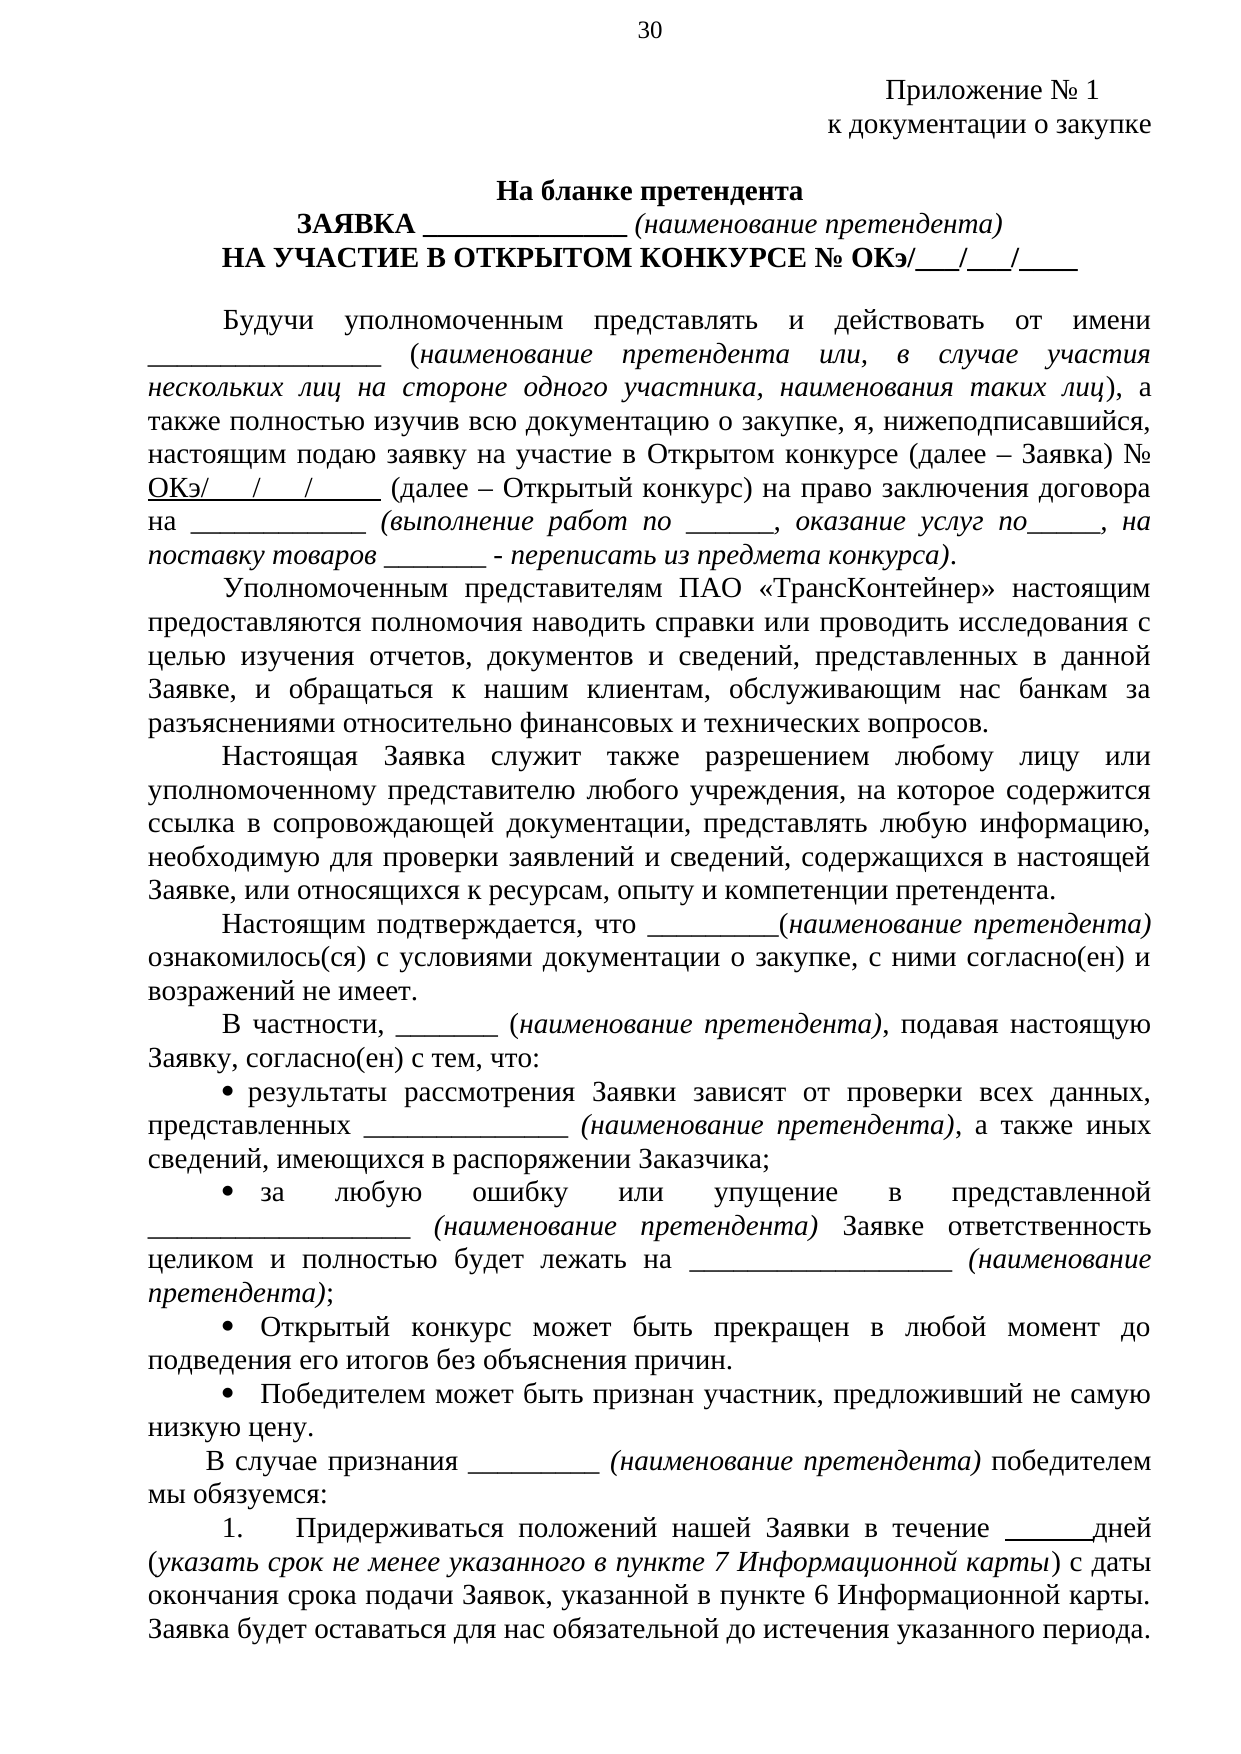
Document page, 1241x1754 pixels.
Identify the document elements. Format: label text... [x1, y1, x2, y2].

list результаты рассмотрения Заявки зависят от проверки всех данных, представленных ______________ (наименование претендента), а также иных сведений, имеющихся в распоряжении Заказчика; [148, 1074, 1152, 1174]
list Придерживаться положений нашей Заявки в течение ______дней (указать срок не менее указанного в пункте 7 Информационной карты) с даты окончания срока подачи Заявок, указанной в пункте 6 Информационной карты. Заявка будет оставаться для нас обязательной до истечения указанного периода. [148, 1510, 1152, 1644]
text Уполномоченным представителям ПАО «ТрансКонтейнер» настоящим предоставляются полномочия наводить справки или проводить исследования с целью изучения отчетов, документов и сведений, представленных в данной Заявке, и обращаться к нашим клиентам, обслуживающим нас банкам за разъяснениями относительно финансовых и технических вопросов. [148, 571, 1152, 738]
subtitle НА УЧАСТИЕ В ОТКРЫТОМ КОНКУРСЕ № ОКэ/___/___/____ [148, 240, 1152, 273]
text Приложение № 1 [885, 72, 1152, 106]
text В частности, _______ (наименование претендента), подавая настоящую Заявку, согласно(ен) с тем, что: [148, 1007, 1152, 1074]
list за любую ошибку или упущение в представленной __________________ (наименование претендента) Заявке ответственность целиком и полностью будет лежать на __________________ (наименование претендента); [148, 1174, 1152, 1309]
list Открытый конкурс может быть прекращен в любой момент до подведения его итогов без объяснения причин. [148, 1309, 1152, 1376]
list Победителем может быть признан участник, предложивший не самую низкую цену. [148, 1376, 1152, 1443]
text Будучи уполномоченным представлять и действовать от имени ________________ (наименование претендента или, в случае участия нескольких лиц на стороне одного участника, наименования таких лиц), а также полностью изучив всю документацию о закупке, я, нижеподписавшийся, настоящим подаю заявку на участие в Открытом конкурсе (далее – Заявка) № ОКэ/___/___/____ (далее – Открытый конкурс) на право заключения договора на ____________ (выполнение работ по ______, оказание услуг по_____, на поставку товаров _______ - переписать из предмета конкурса). [148, 302, 1152, 571]
subtitle ЗАЯВКА ______________ (наименование претендента) [148, 206, 1152, 240]
text к документации о закупке [148, 106, 1152, 139]
text В случае признания _________ (наименование претендента) победителем мы обязуемся: [148, 1443, 1152, 1510]
text Настоящим подтверждается, что _________(наименование претендента) ознакомилось(ся) с условиями документации о закупке, с ними согласно(ен) и возражений не имеет. [148, 906, 1152, 1007]
text На бланке претендента [148, 173, 1152, 206]
text Настоящая Заявка служит также разрешением любому лицу или уполномоченному представителю любого учреждения, на которое содержится ссылка в сопровождающей документации, представлять любую информацию, необходимую для проверки заявлений и сведений, содержащихся в настоящей Заявке, или относящихся к ресурсам, опыту и компетенции претендента. [148, 738, 1152, 906]
